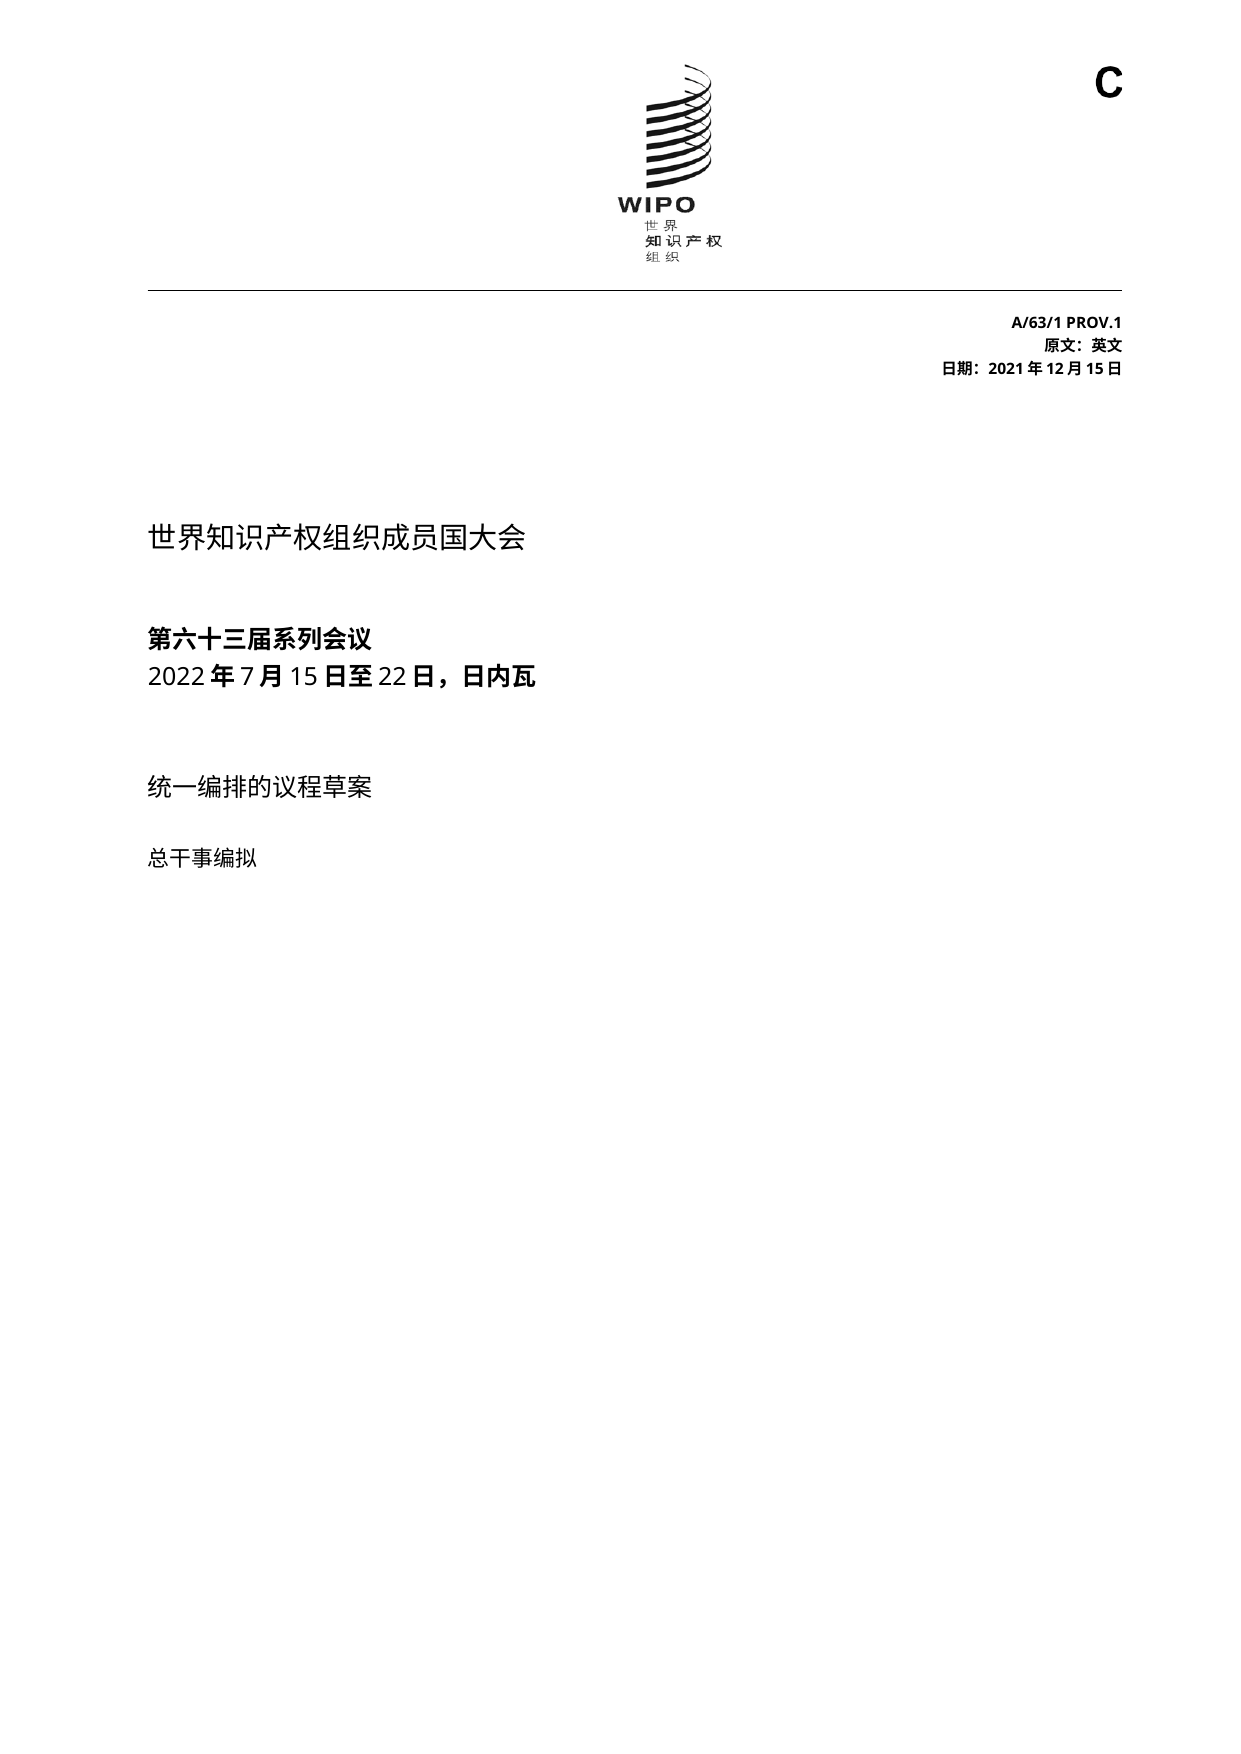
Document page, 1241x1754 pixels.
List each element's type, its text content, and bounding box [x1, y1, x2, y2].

text 总干事编拟 [148, 841, 1122, 873]
text 原文：英文 [148, 333, 1122, 356]
text A/63/1 prov.1 [148, 291, 1122, 333]
text 世界知识产权组织成员国大会 [148, 515, 1122, 557]
picture [613, 59, 1123, 278]
text 统一编排的议程草案 [148, 767, 1122, 803]
text 第六十三届系列会议 2022年7月15日至22日，日内瓦 [148, 620, 1122, 692]
text 日期：2021年12月15日 [148, 356, 1122, 379]
